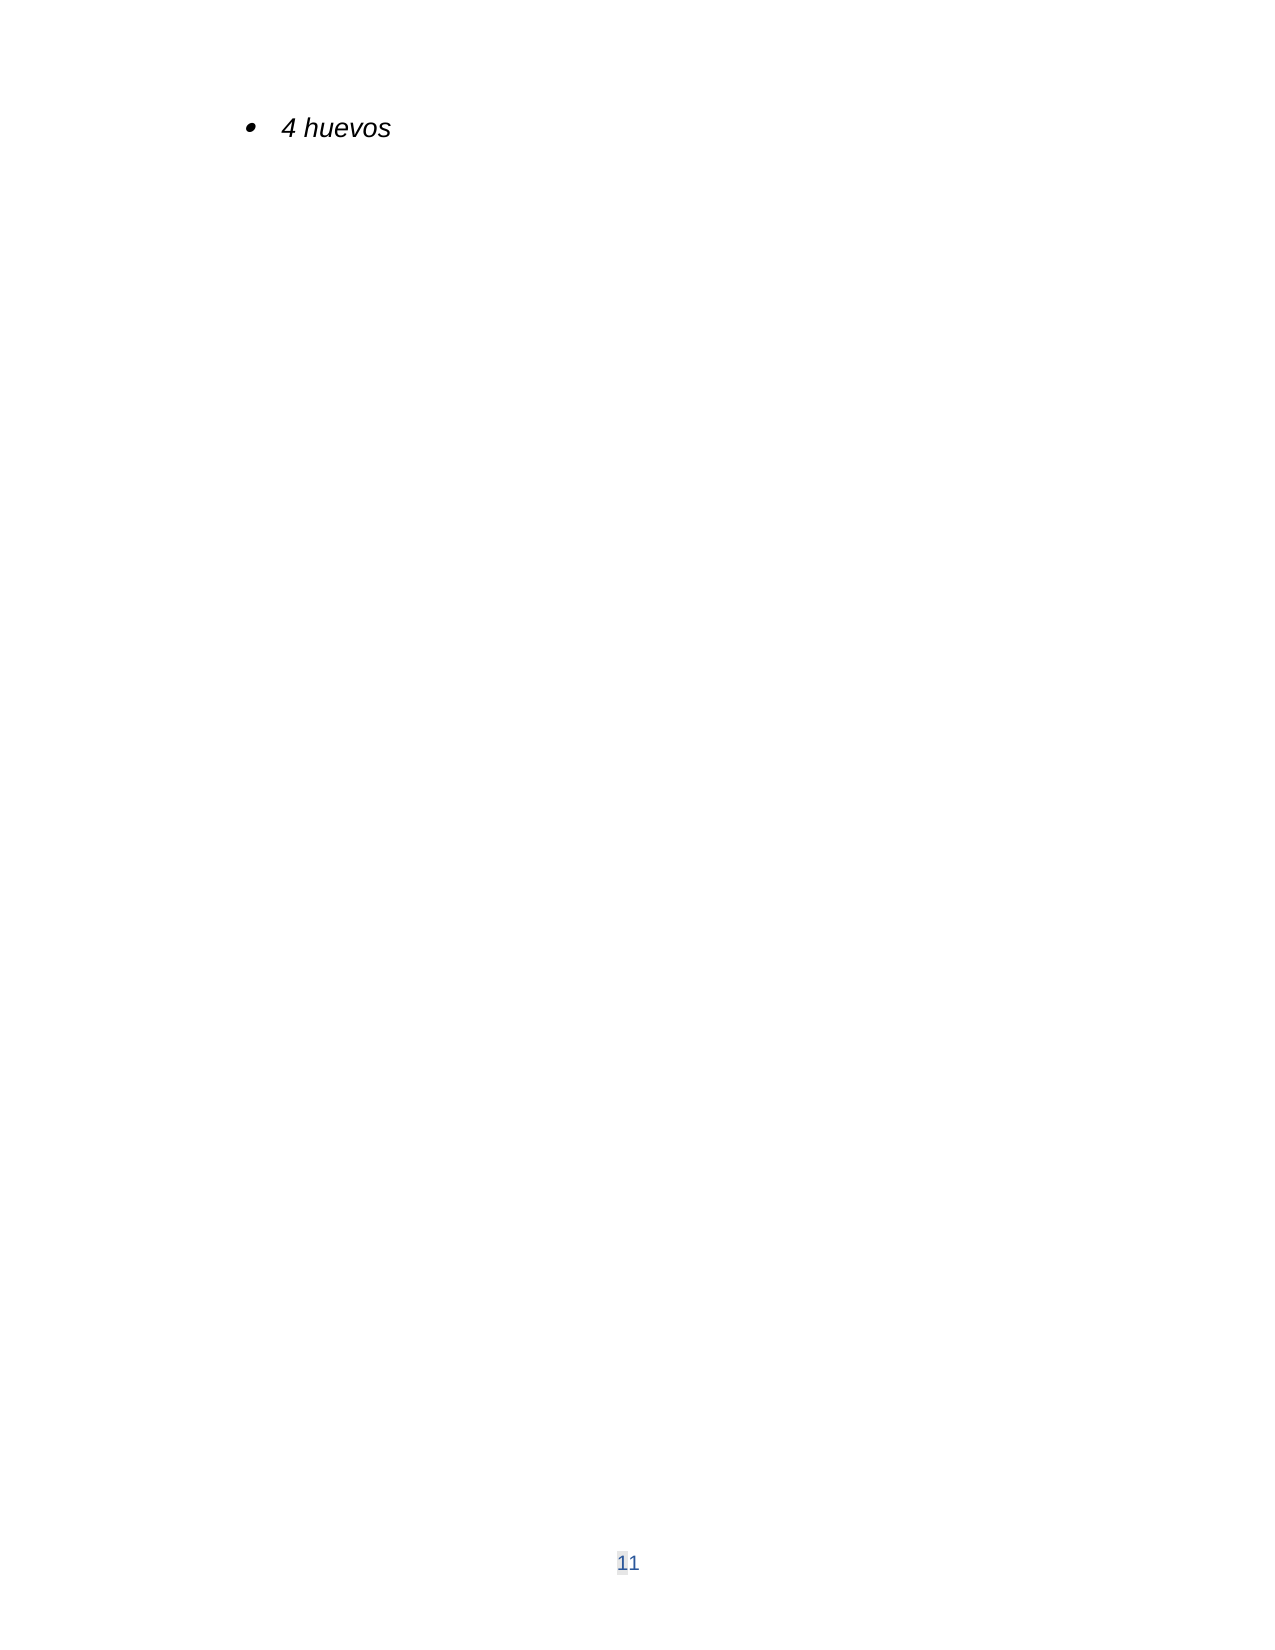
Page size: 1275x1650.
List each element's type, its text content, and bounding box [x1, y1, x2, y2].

list 4 huevos [244, 112, 1125, 144]
